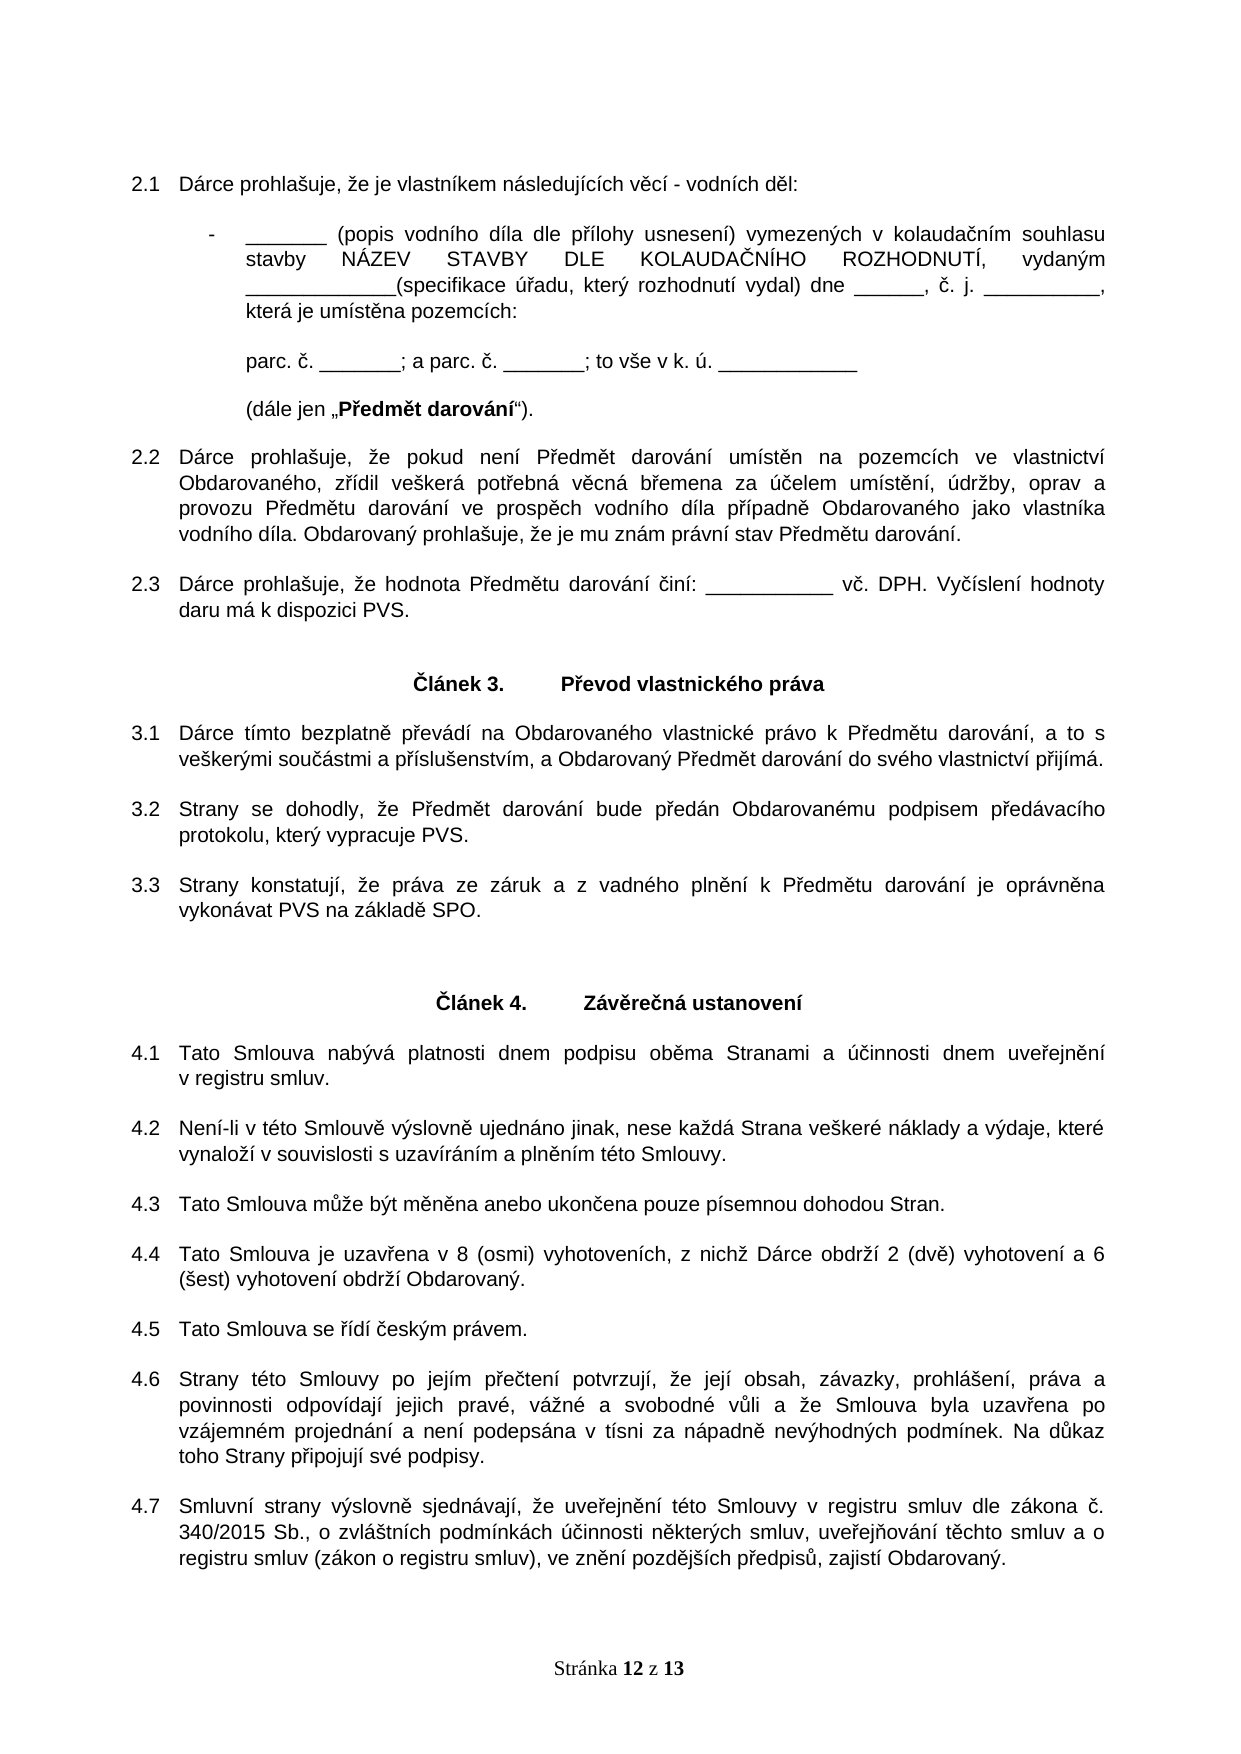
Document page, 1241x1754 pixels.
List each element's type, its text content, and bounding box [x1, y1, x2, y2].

list Není-li v této Smlouvě výslovně ujednáno jinak, nese každá Strana veškeré náklady a výdaje, které vynaloží v souvislosti s uzavíráním a plněním této Smlouvy. [131, 1116, 1106, 1166]
list Tato Smlouva je uzavřena v 8 (osmi) vyhotoveních, z nichž Dárce obdrží 2 (dvě) vyhotovení a 6 (šest) vyhotovení obdrží Obdarovaný. [131, 1241, 1106, 1291]
list Závěrečná ustanovení [131, 991, 1106, 1014]
list Dárce tímto bezplatně převádí na Obdarovaného vlastnické právo k Předmětu darování, a to s veškerými součástmi a příslušenstvím, a Obdarovaný Předmět darování do svého vlastnictví přijímá. [131, 721, 1106, 771]
list Strany konstatují, že práva ze záruk a z vadného plnění k Předmětu darování je oprávněna vykonávat PVS na základě SPO. [131, 872, 1106, 922]
list Převod vlastnického práva [131, 671, 1106, 695]
list Strany se dohodly, že Předmět darování bude předán Obdarovanému podpisem předávacího protokolu, který vypracuje PVS. [131, 797, 1106, 847]
list Dárce prohlašuje, že je vlastníkem následujících věcí - vodních děl: [131, 172, 1106, 196]
list Dárce prohlašuje, že hodnota Předmětu darování činí: ___________ vč. DPH. Vyčíslení hodnoty daru má k dispozici PVS. [131, 572, 1106, 622]
list Tato Smlouva se řídí českým právem. [131, 1317, 1106, 1341]
list Tato Smlouva může být měněna anebo ukončena pouze písemnou dohodou Stran. [131, 1192, 1106, 1216]
list Dárce prohlašuje, že pokud není Předmět darování umístěn na pozemcích ve vlastnictví Obdarovaného, zřídil veškerá potřebná věcná břemena za účelem umístění, údržby, oprav a provozu Předmětu darování ve prospěch vodního díla případně Obdarovaného jako vlastníka vodního díla. Obdarovaný prohlašuje, že je mu znám právní stav Předmětu darování. [131, 444, 1106, 546]
list Tato Smlouva nabývá platnosti dnem podpisu oběma Stranami a účinnosti dnem uveřejnění v registru smluv. [131, 1040, 1106, 1090]
text (dále jen „Předmět darování“). [172, 397, 1106, 421]
text parc. č. _______; a parc. č. _______; to vše v k. ú. ____________ [208, 349, 1106, 373]
list Smluvní strany výslovně sjednávají, že uveřejnění této Smlouvy v registru smluv dle zákona č. 340/2015 Sb., o zvláštních podmínkách účinnosti některých smluv, uveřejňování těchto smluv a o registru smluv (zákon o registru smluv), ve znění pozdějších předpisů, zajistí Obdarovaný. [131, 1494, 1106, 1570]
list Strany této Smlouvy po jejím přečtení potvrzují, že její obsah, závazky, prohlášení, práva a povinnosti odpovídají jejich pravé, vážné a svobodné vůli a že Smlouva byla uzavřena po vzájemném projednání a není podepsána v tísni za nápadně nevýhodných podmínek. Na důkaz toho Strany připojují své podpisy. [131, 1367, 1106, 1468]
list _______ (popis vodního díla dle přílohy usnesení) vymezených v kolaudačním souhlasu stavby NÁZEV STAVBY DLE KOLAUDAČNÍHO ROZHODNUTÍ, vydaným _____________(specifikace úřadu, který rozhodnutí vydal) dne ______, č. j. __________, která je umístěna pozemcích: [208, 221, 1106, 323]
